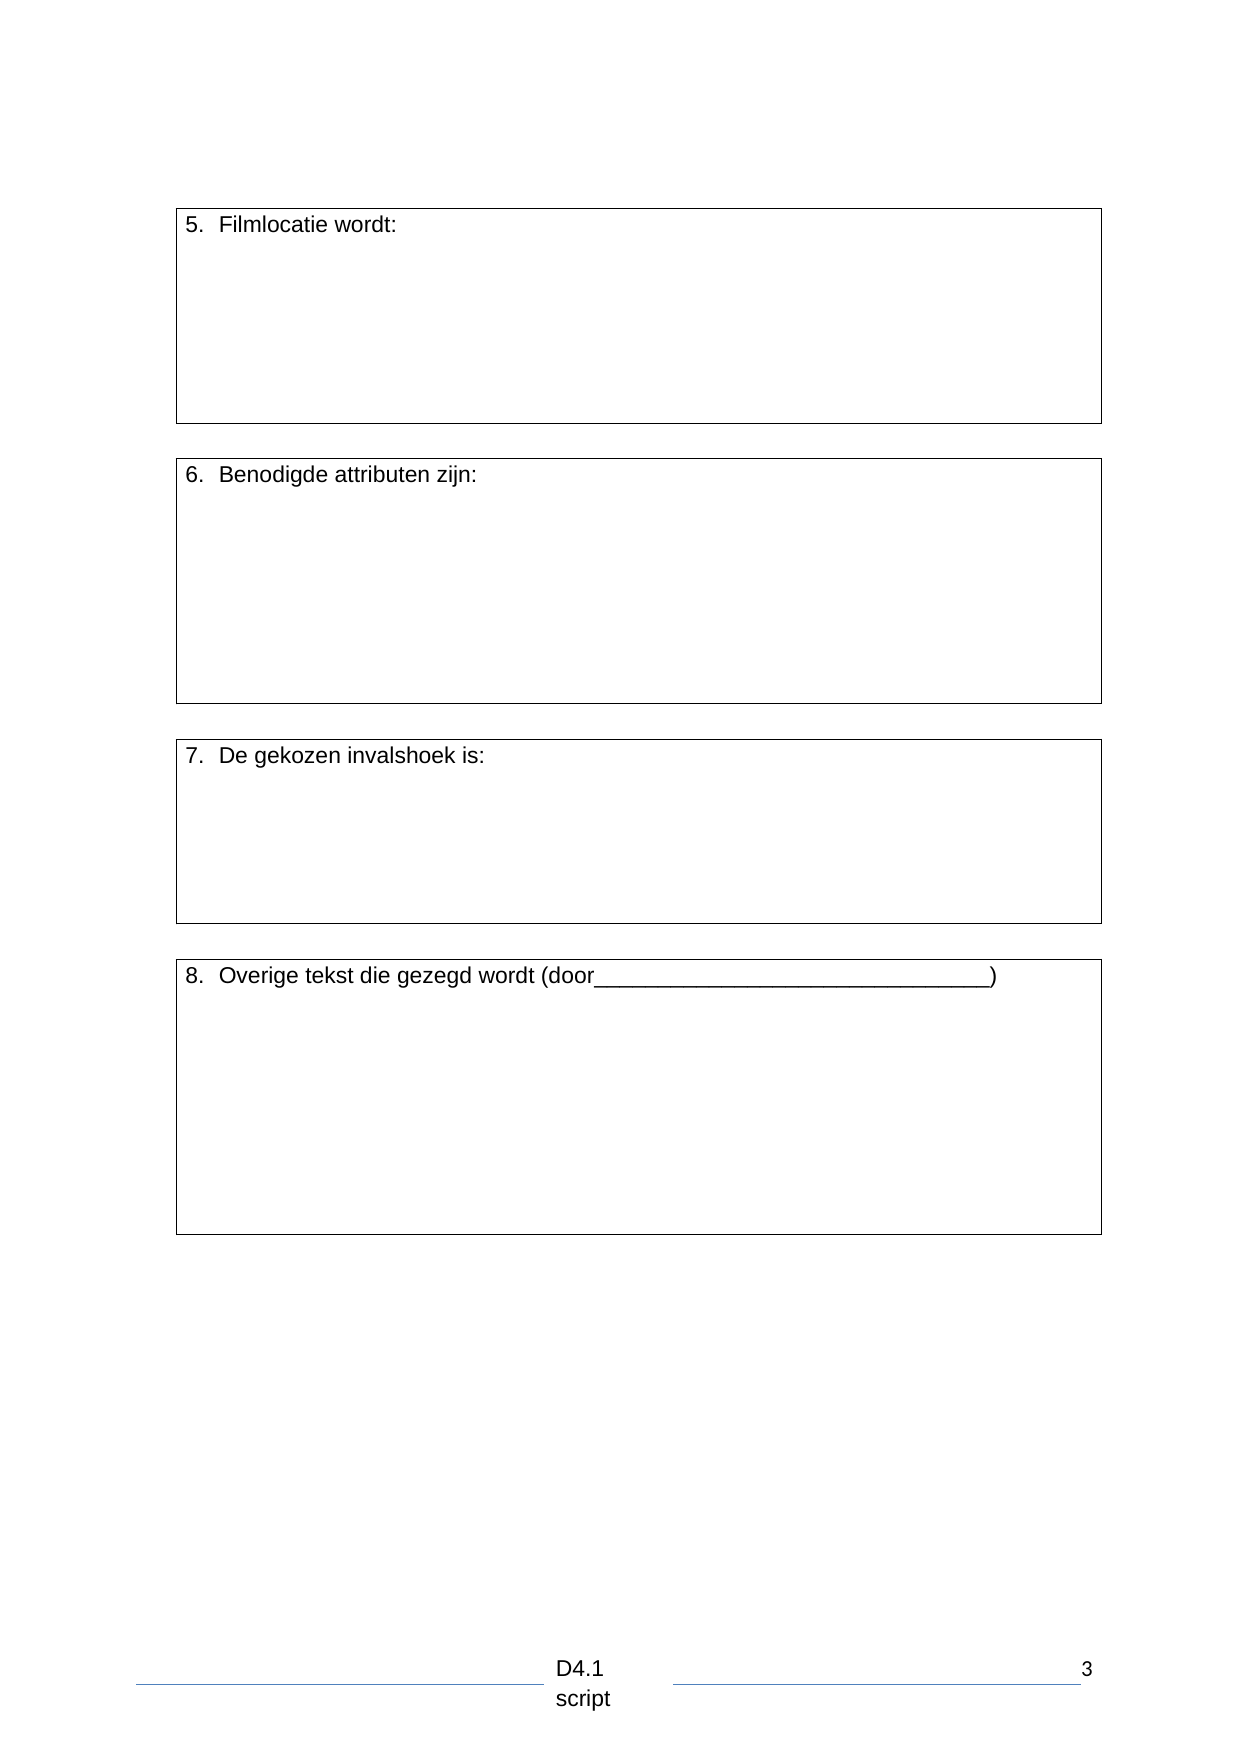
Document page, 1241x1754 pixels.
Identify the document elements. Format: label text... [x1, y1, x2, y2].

list Benodigde attributen zijn: [177, 459, 1101, 488]
list De gekozen invalshoek is: [177, 740, 1101, 768]
list Filmlocatie wordt: [177, 209, 1101, 237]
list Overige tekst die gezegd wordt (door_______________________________) [177, 960, 1101, 988]
